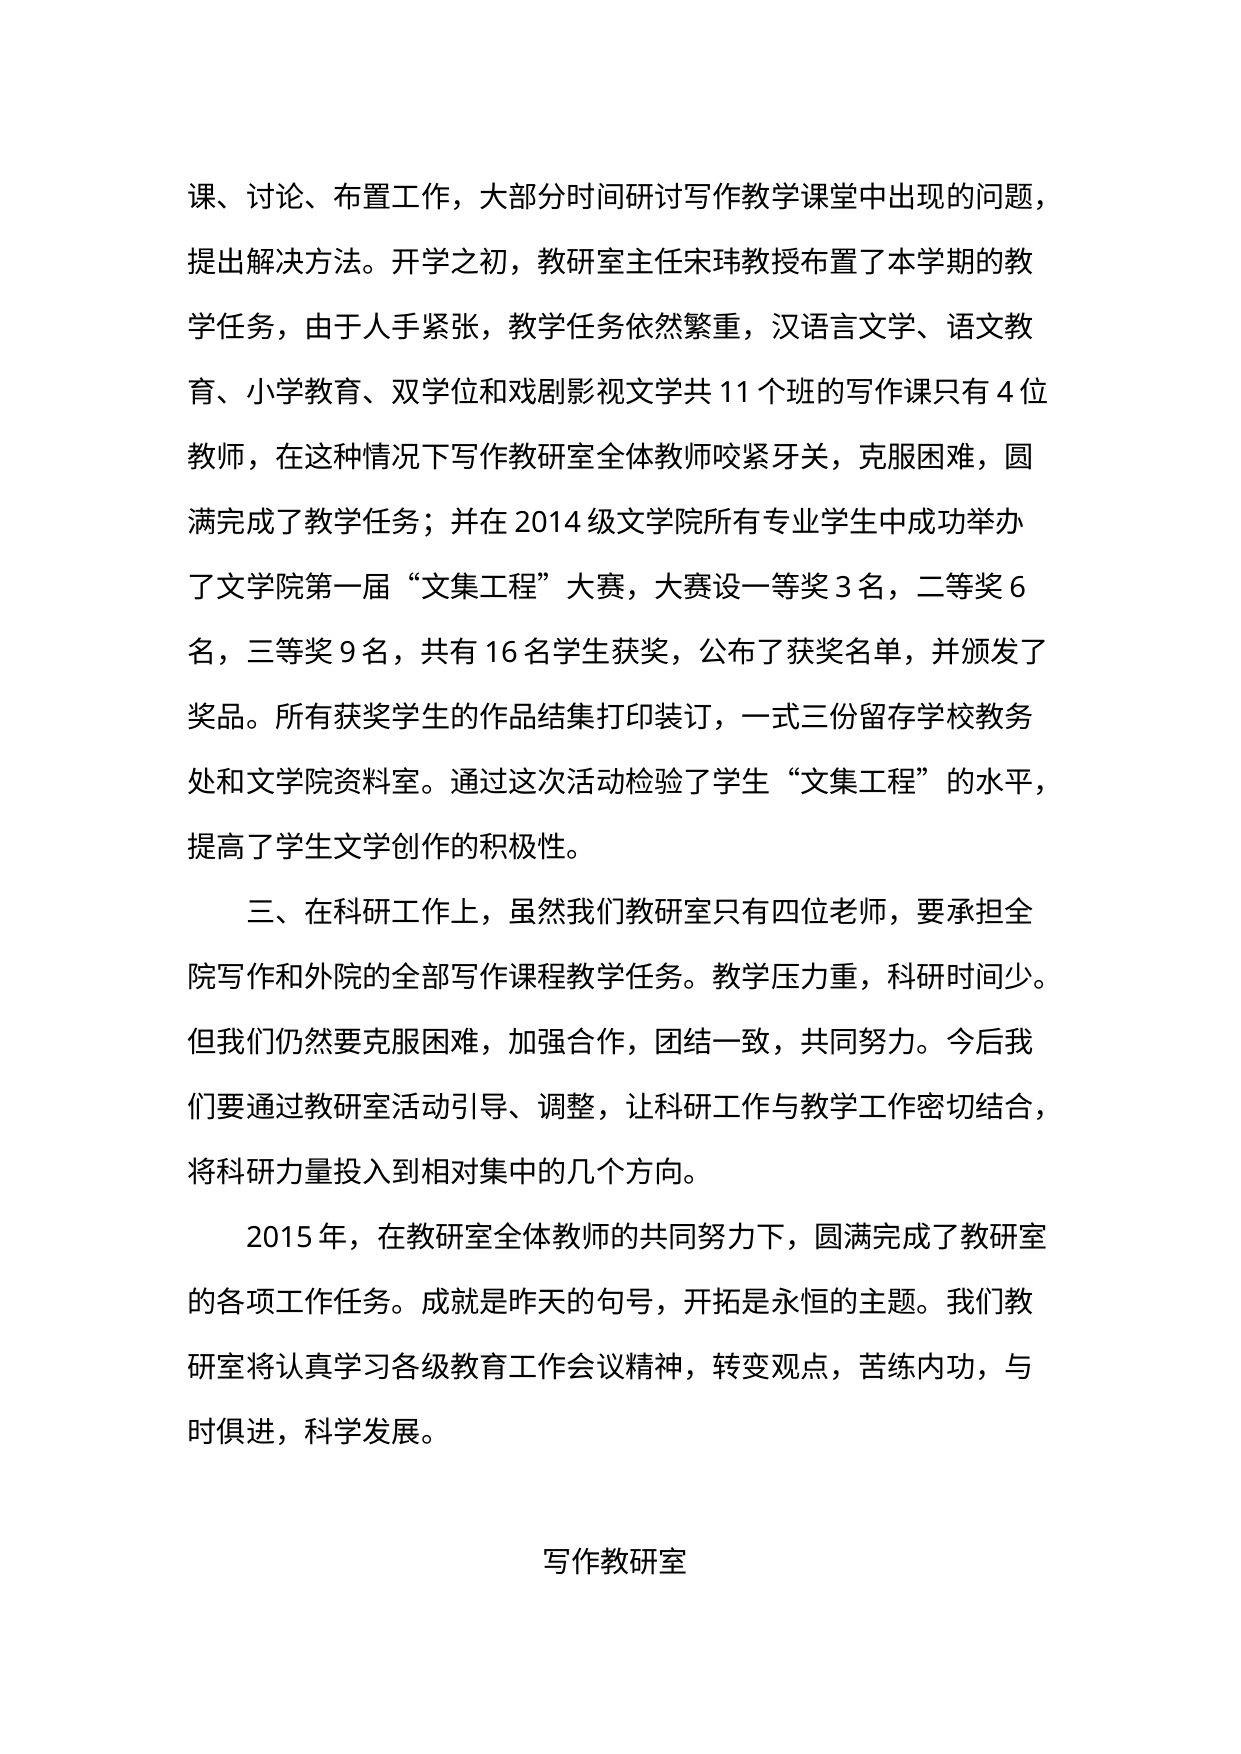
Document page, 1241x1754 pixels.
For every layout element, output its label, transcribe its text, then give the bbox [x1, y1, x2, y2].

text 三、在科研工作上，虽然我们教研室只有四位老师，要承担全院写作和外院的全部写作课程教学任务。教学压力重，科研时间少。但我们仍然要克服困难，加强合作，团结一致，共同努力。今后我们要通过教研室活动引导、调整，让科研工作与教学工作密切结合，将科研力量投入到相对集中的几个方向。 [187, 877, 1053, 1202]
text 写作教研室 [187, 1527, 1053, 1592]
text 2015年，在教研室全体教师的共同努力下，圆满完成了教研室的各项工作任务。成就是昨天的句号，开拓是永恒的主题。我们教研室将认真学习各级教育工作会议精神，转变观点，苦练内功，与时俱进，科学发展。 [187, 1202, 1053, 1462]
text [187, 162, 1053, 877]
